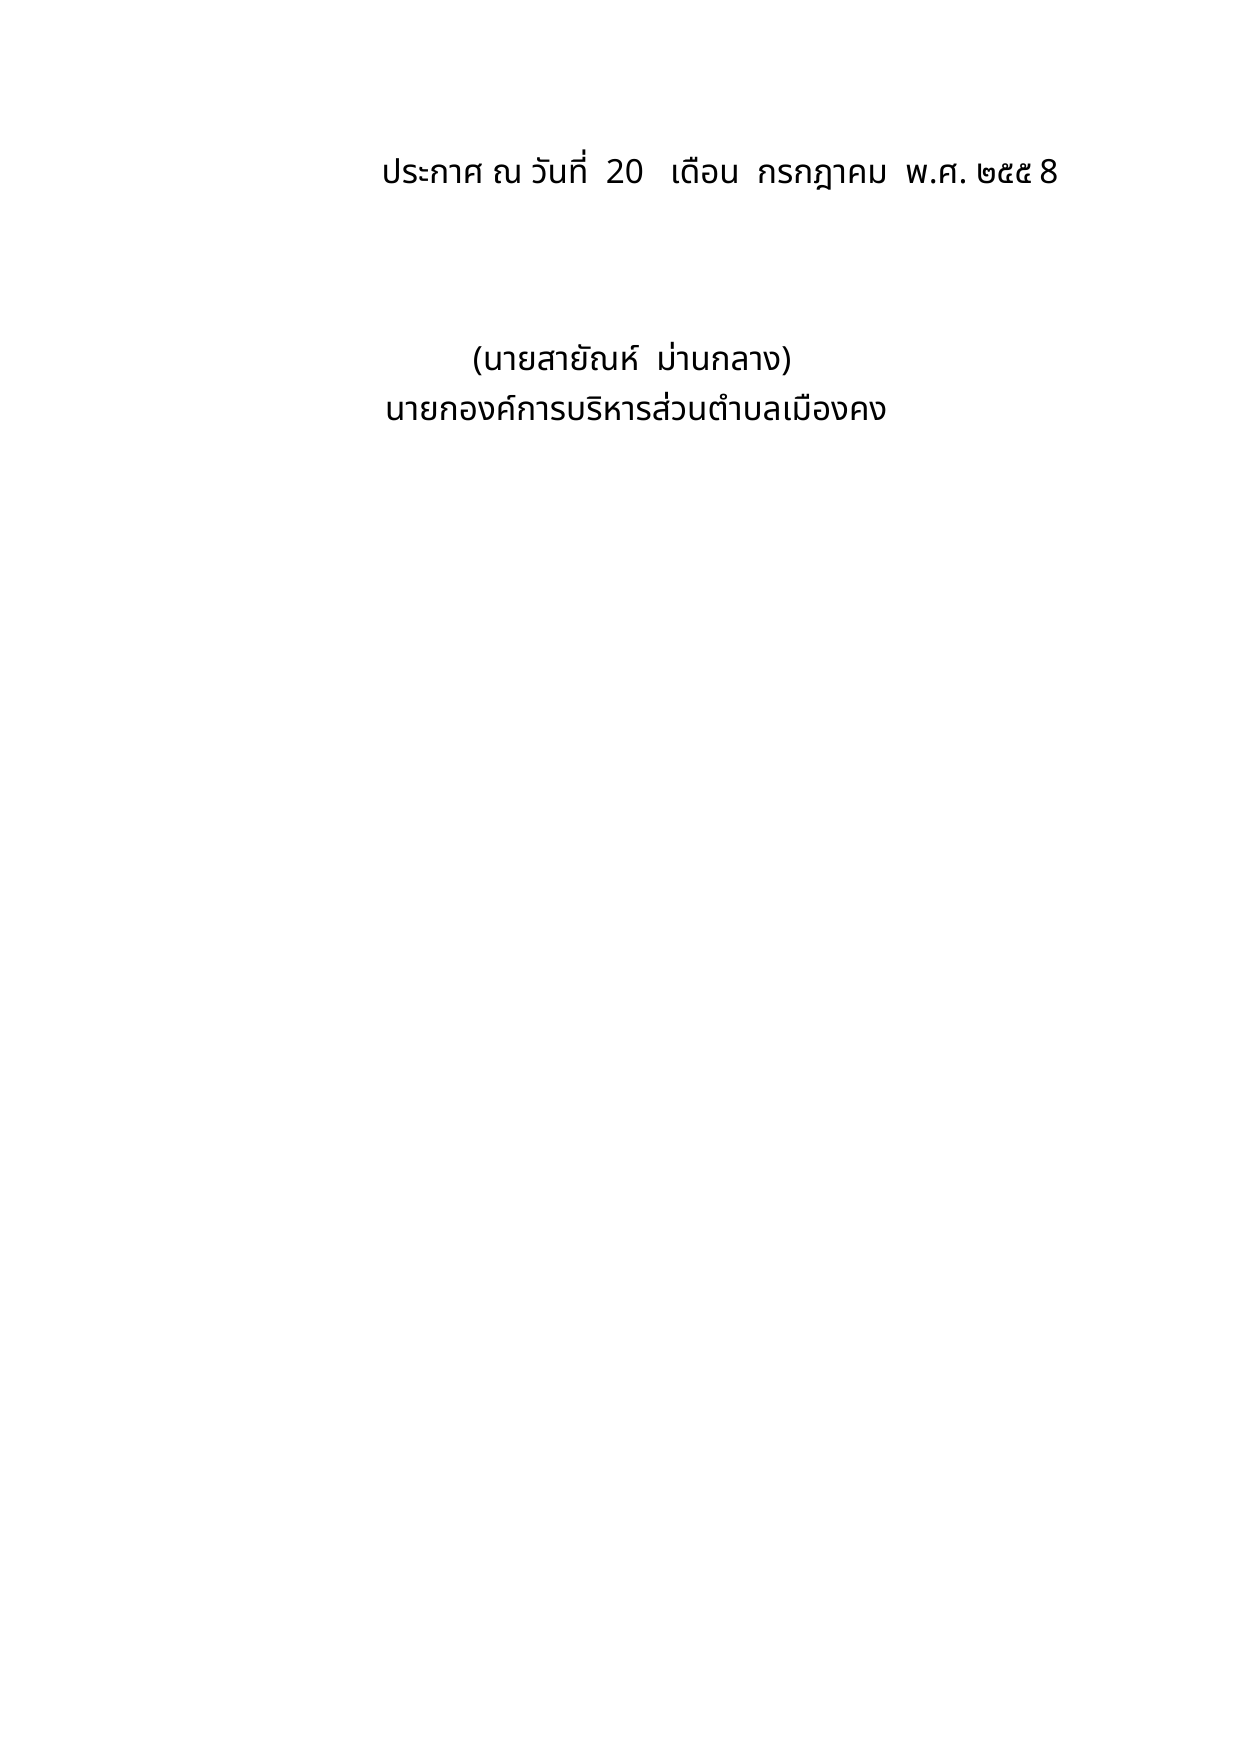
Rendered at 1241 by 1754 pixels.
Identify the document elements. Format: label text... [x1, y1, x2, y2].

text ประกาศ ณ วันที่ 20 เดือน กรกฎาคม พ.ศ. ๒๕๕8 [225, 148, 1107, 198]
text นายกองค์การบริหารส่วนตำบลเมืองคง [148, 385, 1107, 436]
text (นายสายัณห์ ม่านกลาง) [148, 334, 1107, 385]
